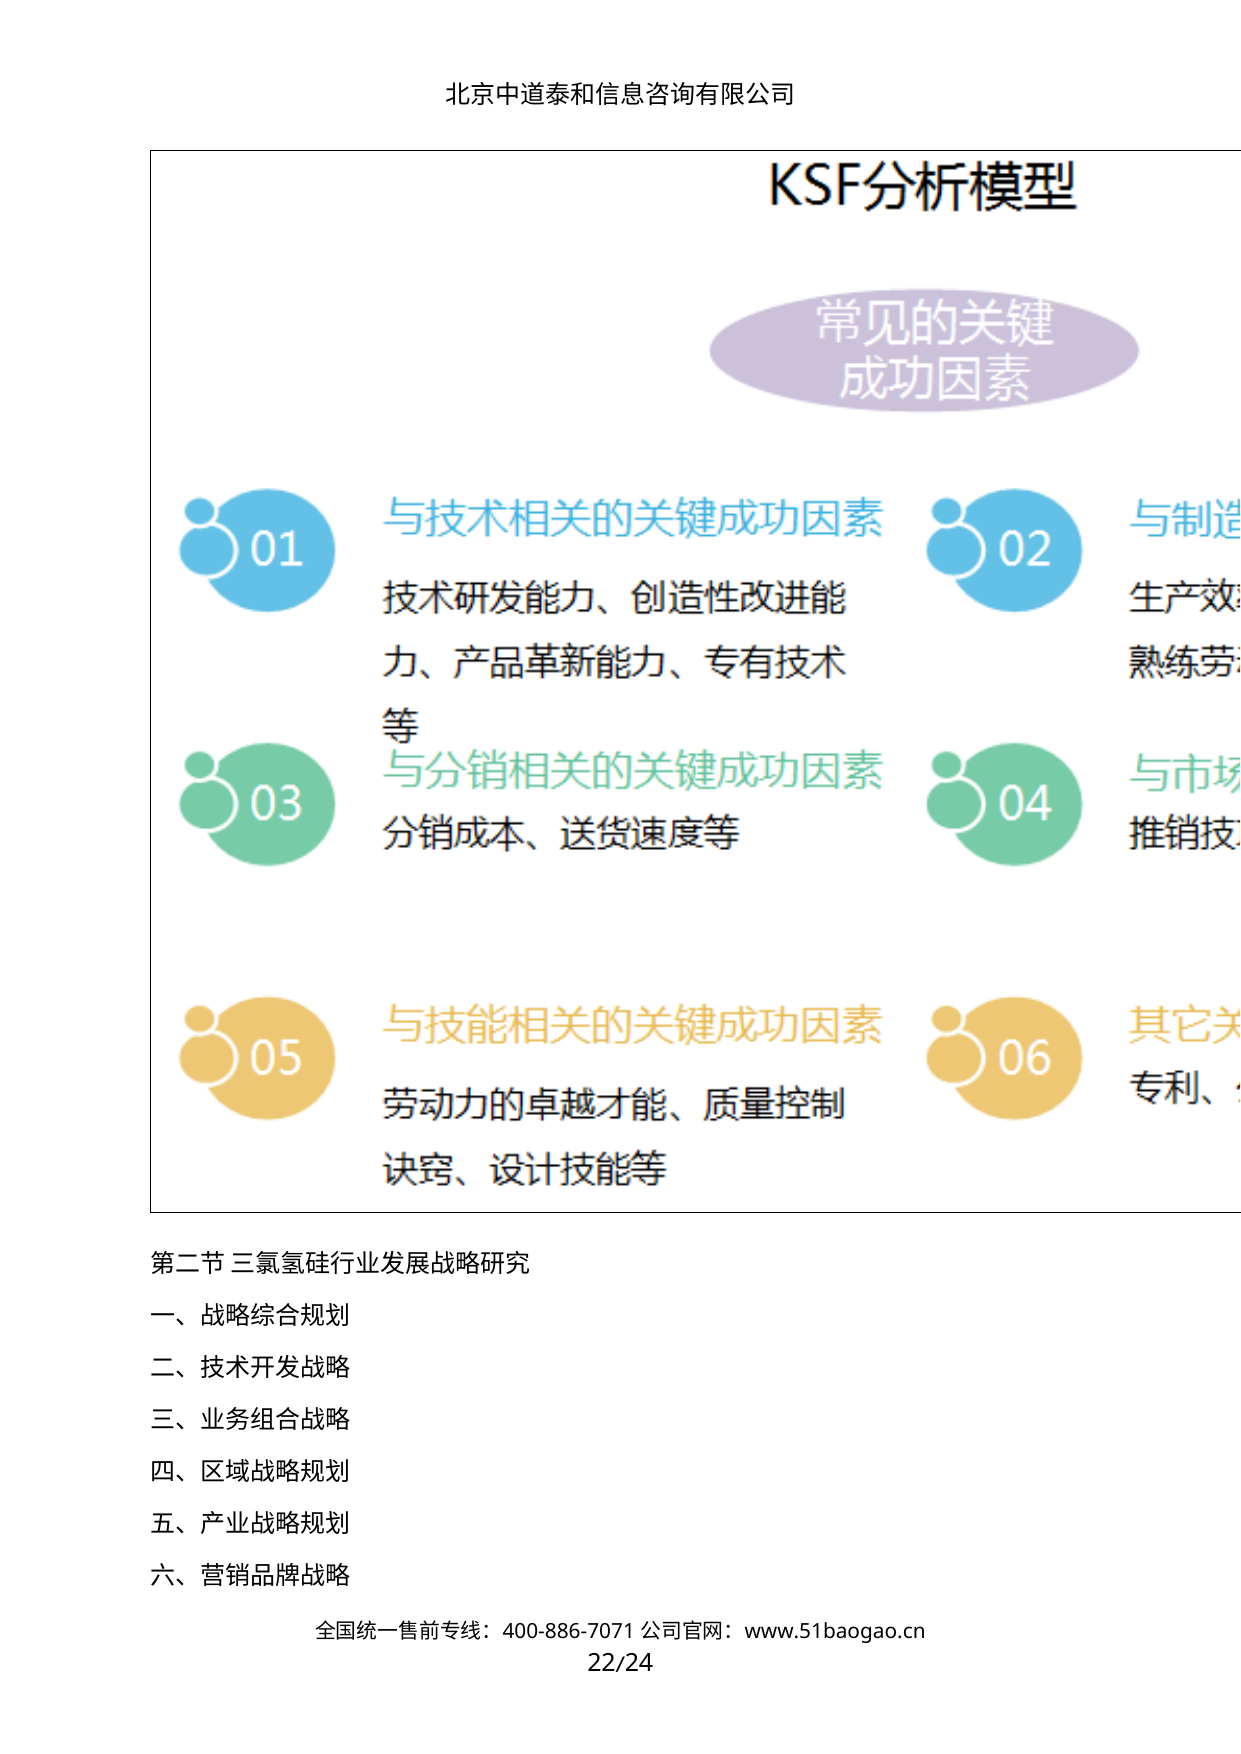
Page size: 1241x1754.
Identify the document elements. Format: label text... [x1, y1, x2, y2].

text 二、技术开发战略 [150, 1348, 1090, 1384]
text 第二节 三氯氢硅行业发展战略研究 [150, 1244, 1090, 1280]
text 五、产业战略规划 [150, 1503, 1090, 1539]
text 六、营销品牌战略 [150, 1555, 1090, 1591]
text 一、战略综合规划 [150, 1296, 1090, 1332]
text 四、区域战略规划 [150, 1451, 1090, 1488]
text 三、业务组合战略 [150, 1399, 1090, 1436]
picture [151, 151, 1241, 1212]
